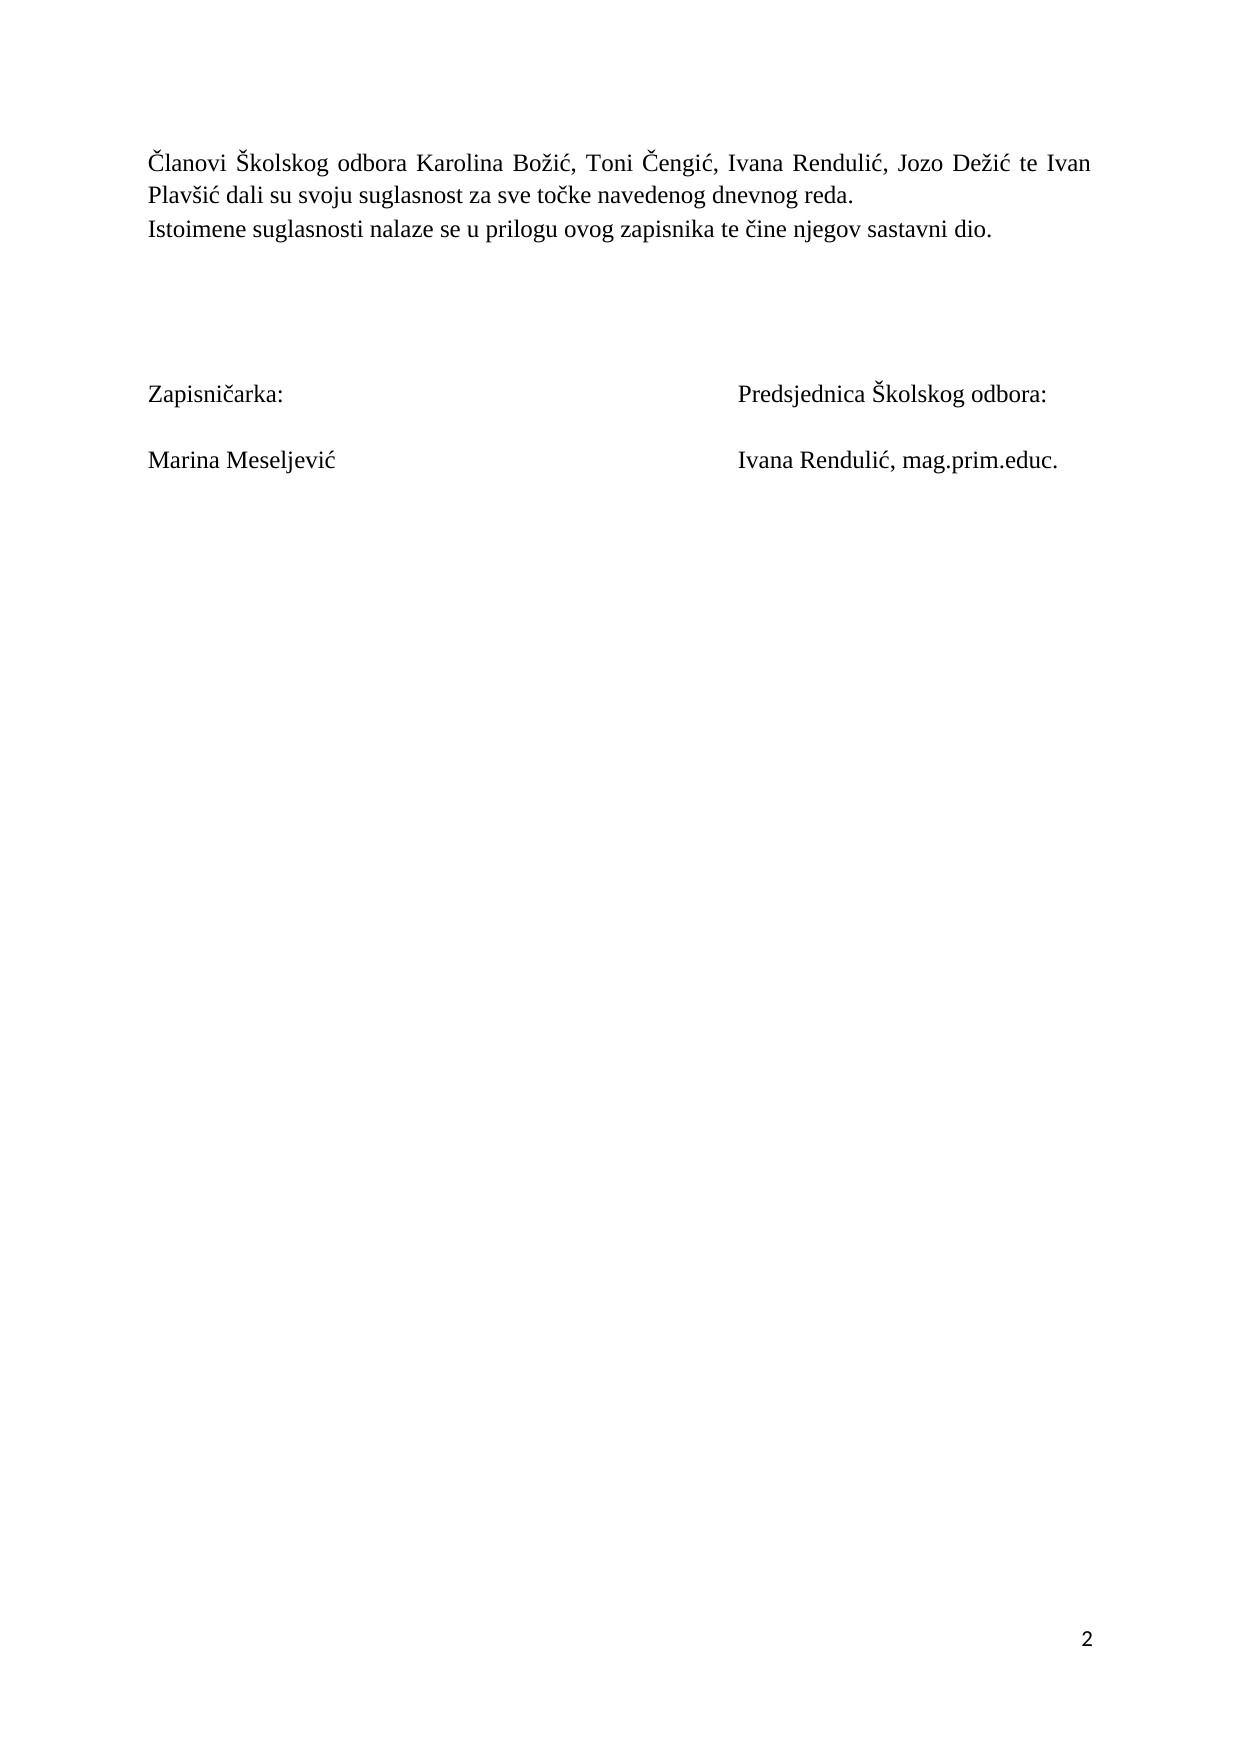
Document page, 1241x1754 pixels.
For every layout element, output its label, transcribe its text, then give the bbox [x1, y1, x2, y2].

text Marina Meseljević Ivana Rendulić, mag.prim.educ. [148, 445, 1093, 473]
text Članovi Školskog odbora Karolina Božić, Toni Čengić, Ivana Rendulić, Jozo Dežić te Ivan Plavšić dali su svoju suglasnost za sve točke navedenog dnevnog reda. [148, 148, 1093, 209]
text Zapisničarka: Predsjednica Školskog odbora: [148, 379, 1093, 407]
text Istoimene suglasnosti nalaze se u prilogu ovog zapisnika te čine njegov sastavni dio. [148, 214, 1093, 242]
